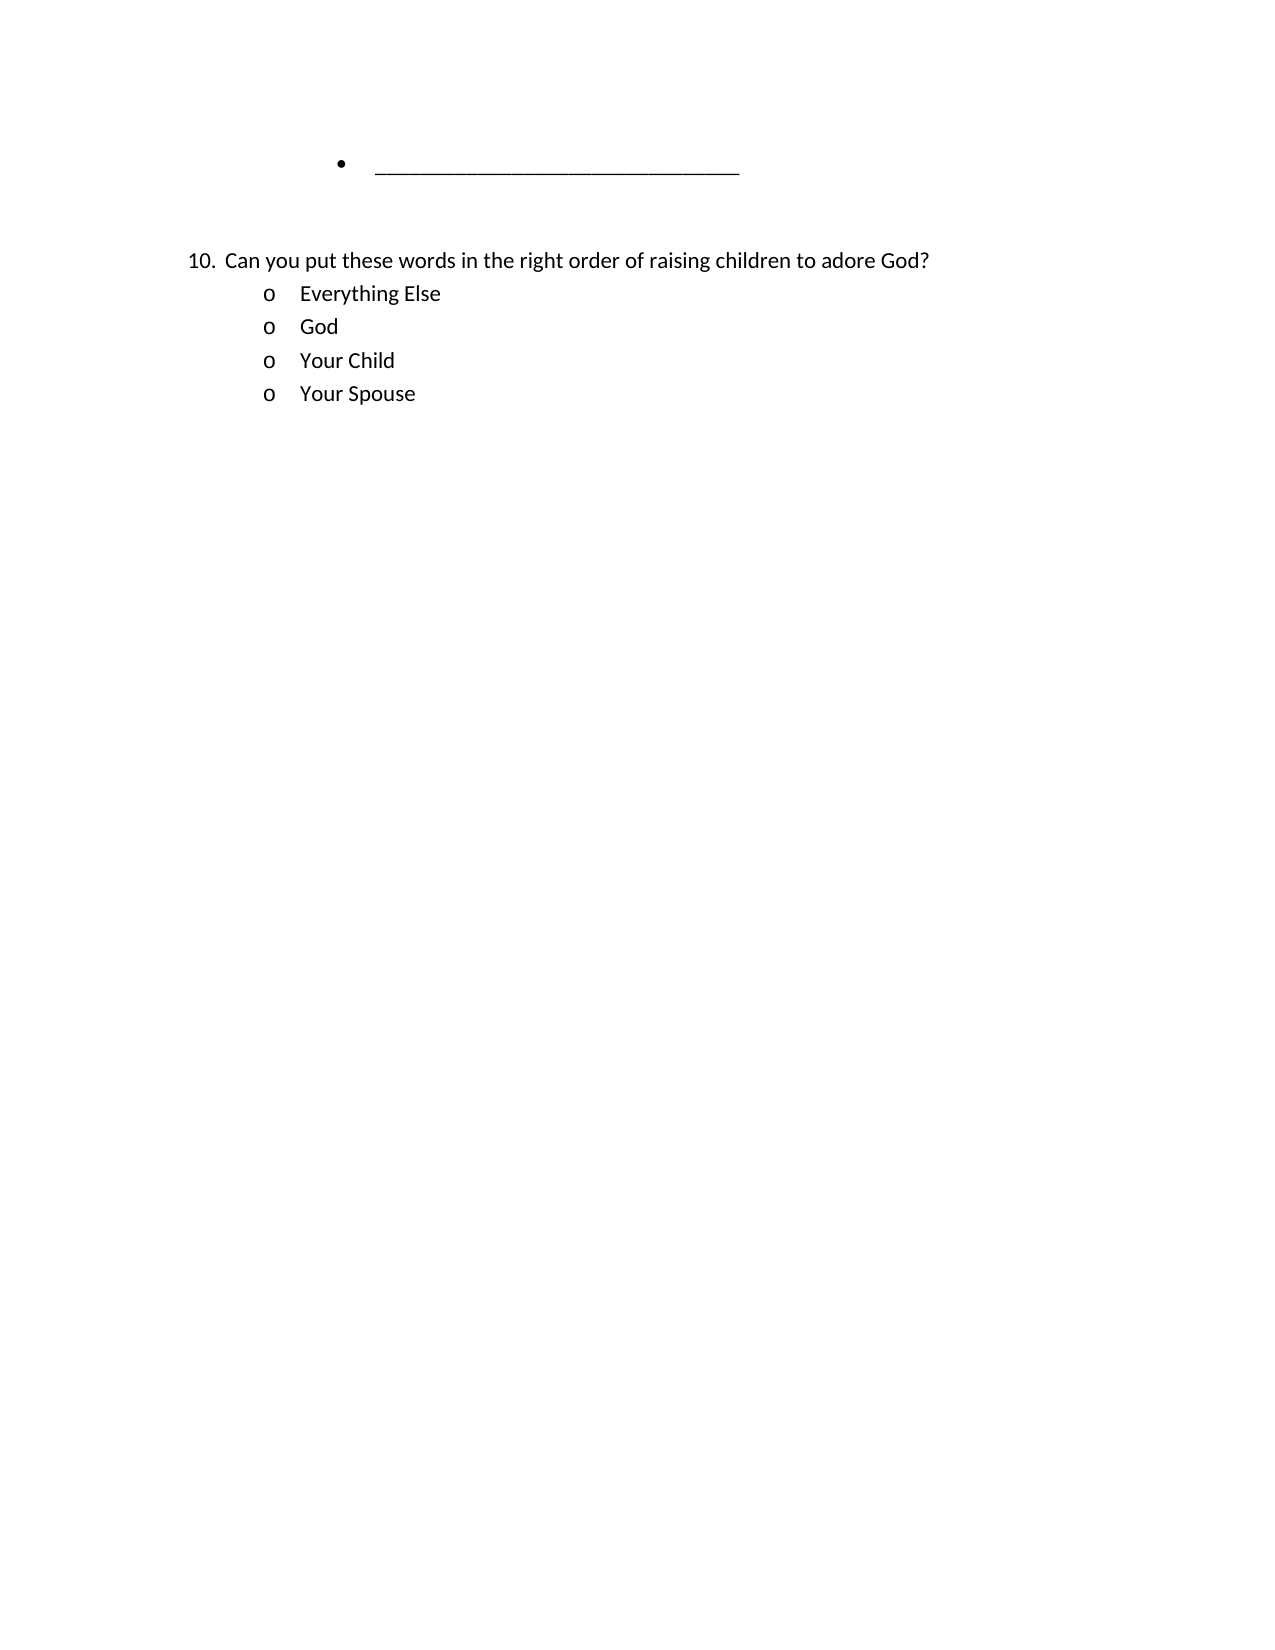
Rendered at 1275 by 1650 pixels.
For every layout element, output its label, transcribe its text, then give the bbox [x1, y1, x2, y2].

list Your Child [262, 346, 1125, 375]
list God [262, 312, 1125, 341]
list Can you put these words in the right order of raising children to adore God? [187, 247, 1125, 274]
list Everything Else [262, 279, 1125, 308]
list Your Spouse [262, 379, 1125, 408]
list ________________________________ [337, 150, 1125, 178]
